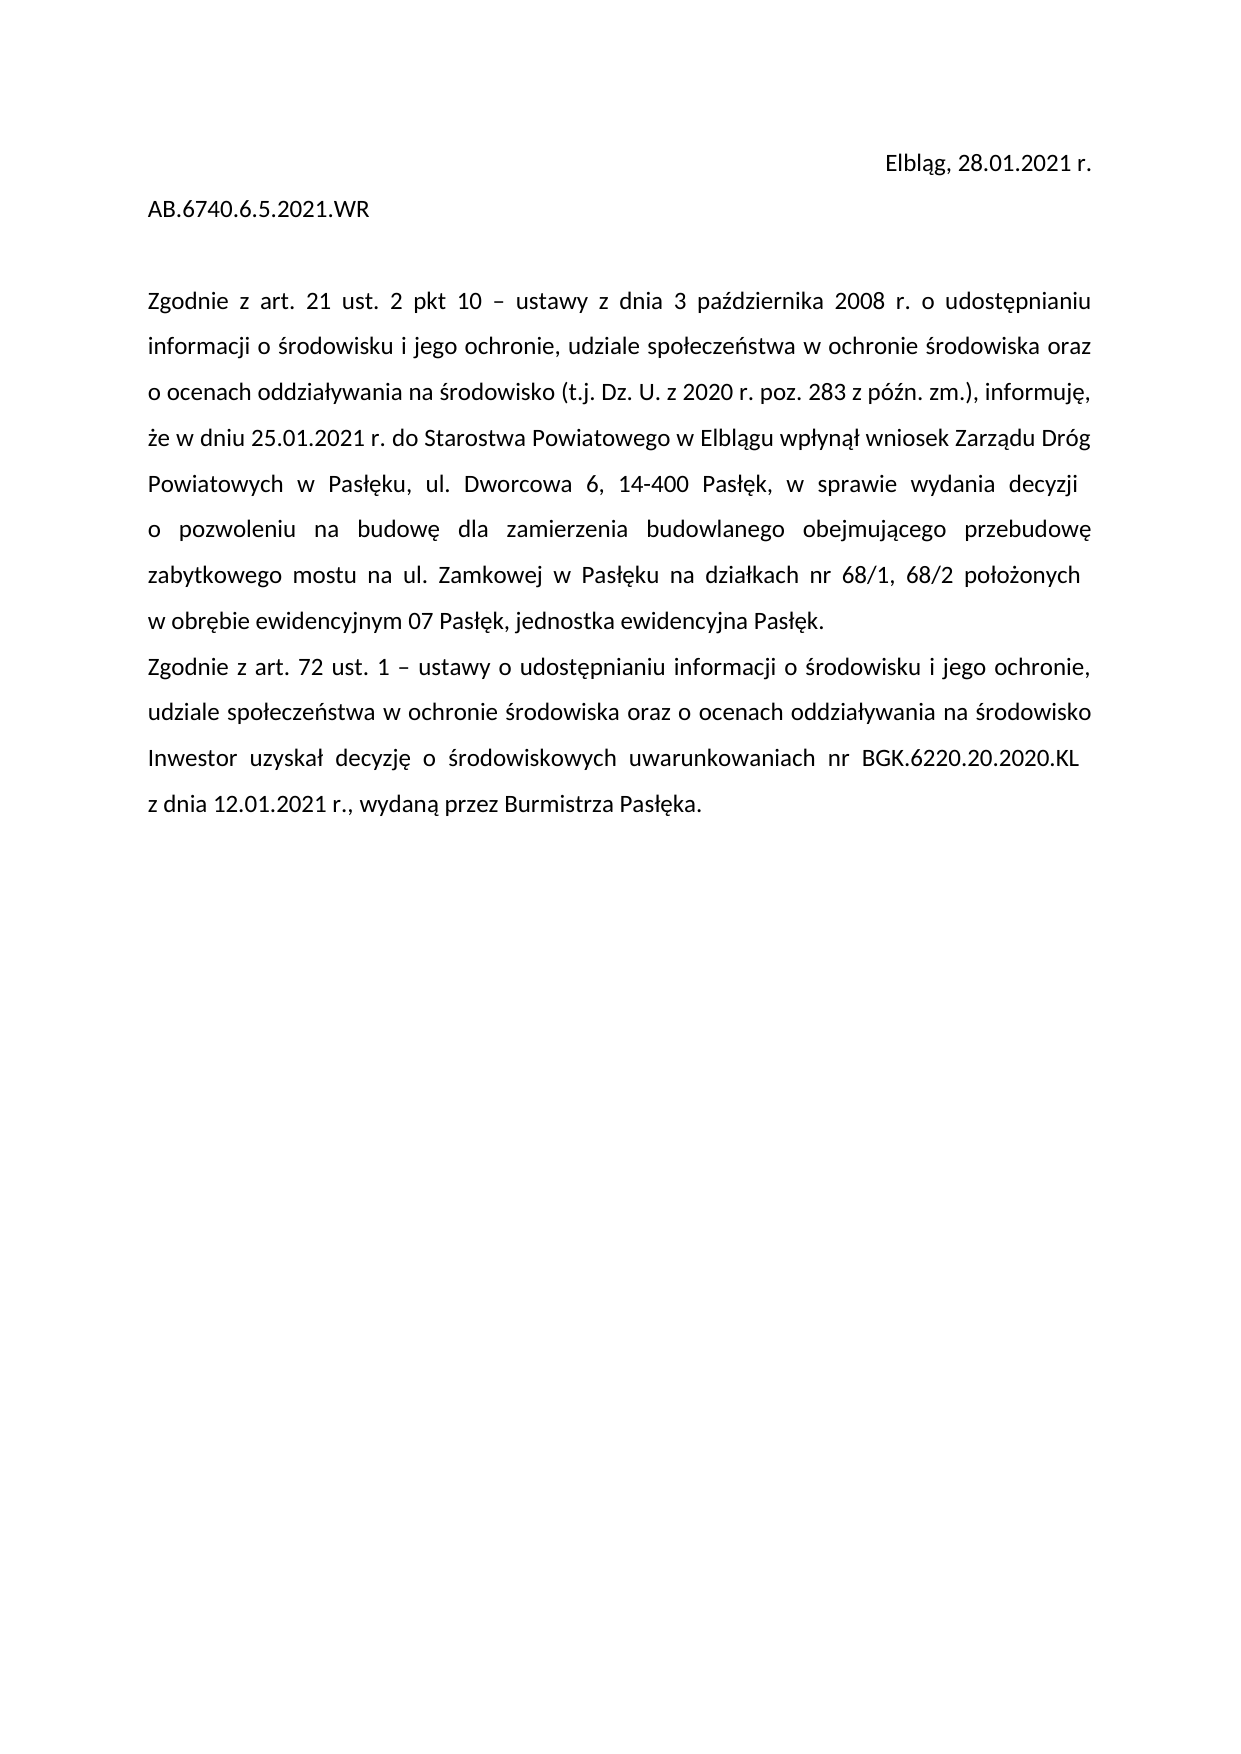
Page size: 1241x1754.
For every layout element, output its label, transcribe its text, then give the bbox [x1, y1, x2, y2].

text Elbląg, 28.01.2021 r. [811, 148, 1093, 178]
text Zgodnie z art. 72 ust. 1 – ustawy o udostępnianiu informacji o środowisku i jego ochronie, udziale społeczeństwa w ochronie środowiska oraz o ocenach oddziaływania na środowisko Inwestor uzyskał decyzję o środowiskowych uwarunkowaniach nr BGK.6220.20.2020.KL z dnia 12.01.2021 r., wydaną przez Burmistrza Pasłęka. [148, 651, 1093, 818]
text Zgodnie z art. 21 ust. 2 pkt 10 – ustawy z dnia 3 października 2008 r. o udostępnianiu informacji o środowisku i jego ochronie, udziale społeczeństwa w ochronie środowiska oraz o ocenach oddziaływania na środowisko (t.j. Dz. U. z 2020 r. poz. 283 z późn. zm.), informuję, że w dniu 25.01.2021 r. do Starostwa Powiatowego w Elblągu wpłynął wniosek Zarządu Dróg Powiatowych w Pasłęku, ul. Dworcowa 6, 14-400 Pasłęk, w sprawie wydania decyzji o pozwoleniu na budowę dla zamierzenia budowlanego obejmującego przebudowę zabytkowego mostu na ul. Zamkowej w Pasłęku na działkach nr 68/1, 68/2 położonych w obrębie ewidencyjnym 07 Pasłęk, jednostka ewidencyjna Pasłęk. [148, 285, 1093, 635]
text AB.6740.6.5.2021.WR [148, 193, 1093, 224]
